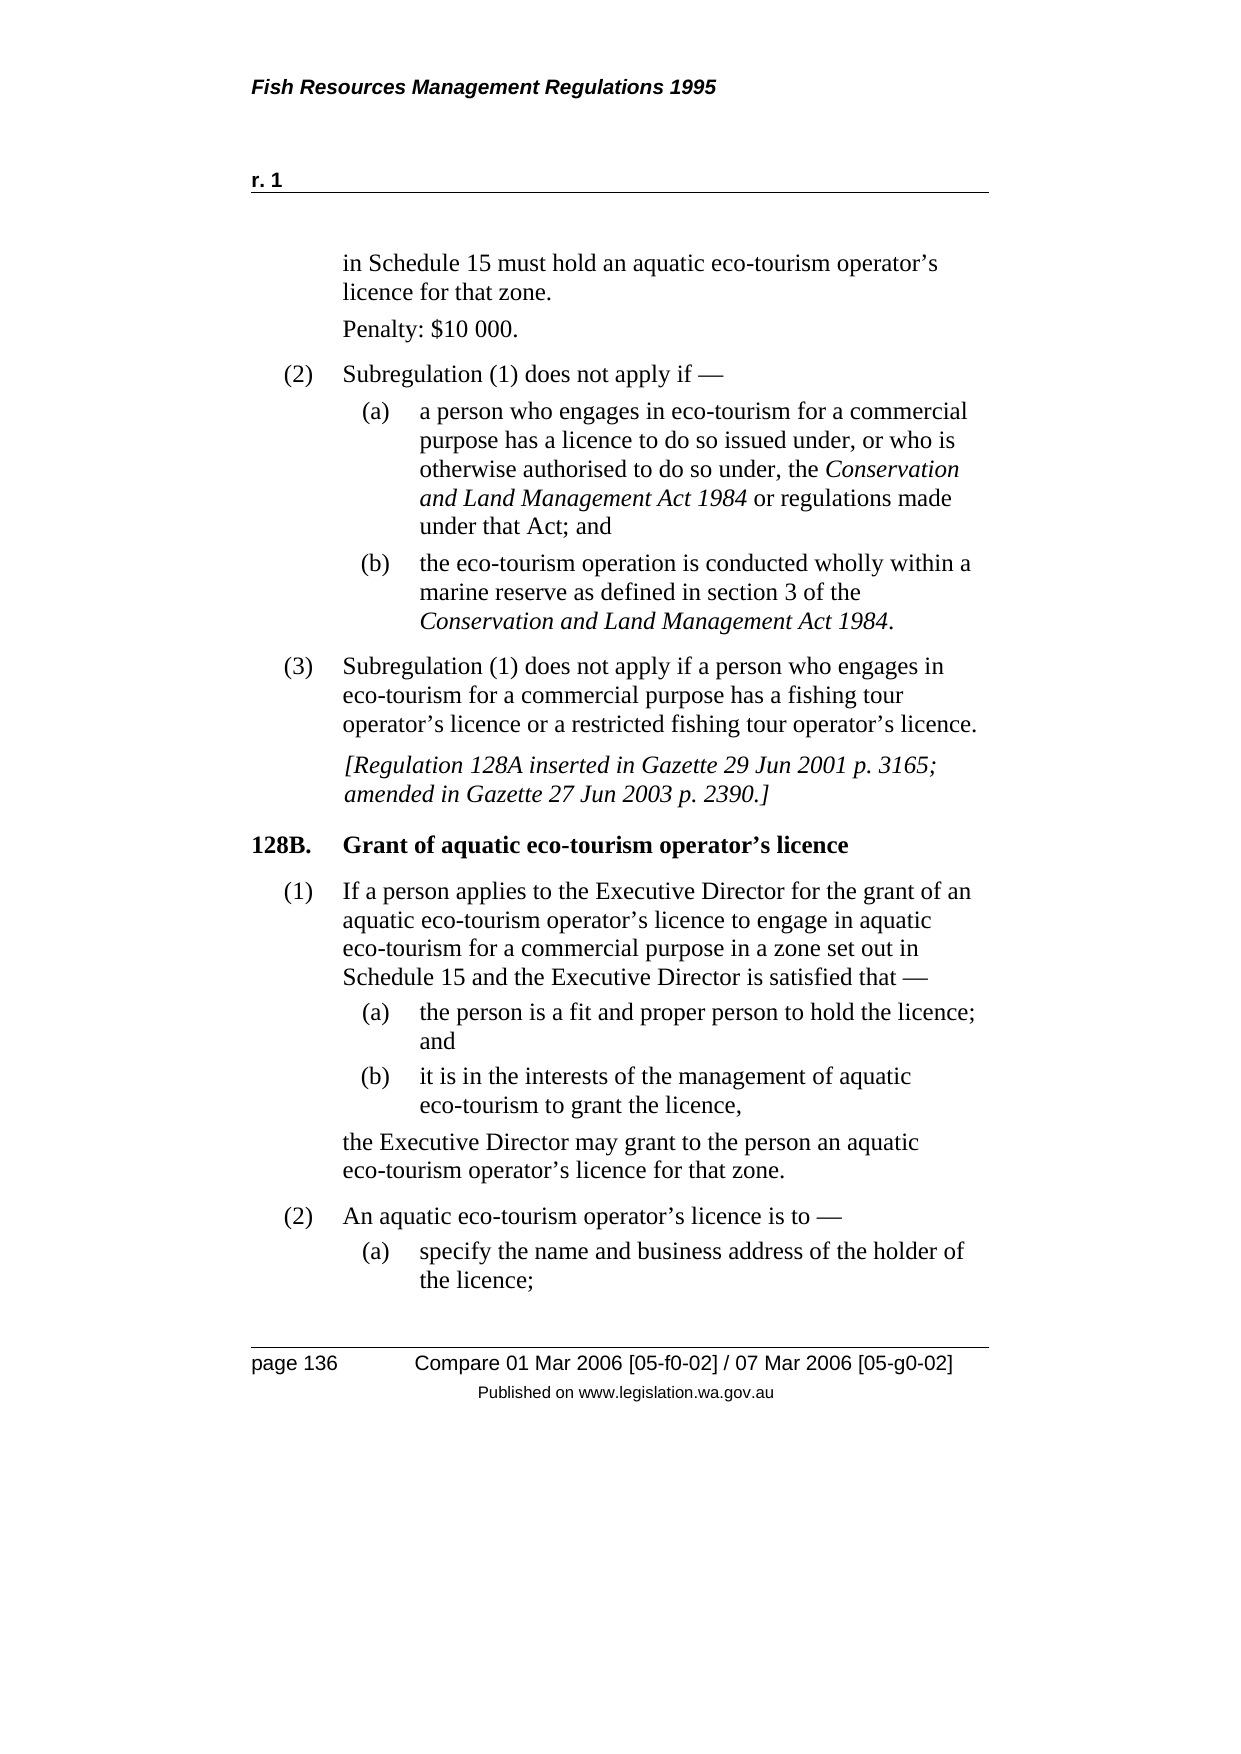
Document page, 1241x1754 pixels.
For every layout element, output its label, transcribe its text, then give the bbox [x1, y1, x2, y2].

text (a) specify the name and business address of the holder of the licence; [251, 1236, 989, 1293]
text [251, 248, 989, 306]
text (a) a person who engages in eco-tourism for a commercial purpose has a licence to do so issued under, or who is otherwise authorised to do so under, the Conservation and Land Management Act 1984 or regulations made under that Act; and [251, 396, 989, 540]
text [Regulation 128A inserted in Gazette 29 Jun 2001 p. 3165; amended in Gazette 27 Jun 2003 p. 2390.] [251, 750, 989, 808]
text (3) Subregulation (1) does not apply if a person who engages in eco-tourism for a commercial purpose has a fishing tour operator’s licence or a restricted fishing tour operator’s licence. [251, 651, 989, 738]
text (b) the eco-tourism operation is conducted wholly within a marine reserve as defined in section 3 of the Conservation and Land Management Act 1984. [251, 548, 989, 635]
subtitle 128B. Grant of aquatic eco-tourism operator’s licence [251, 831, 989, 859]
text (1) If a person applies to the Executive Director for the grant of an aquatic eco-tourism operator’s licence to engage in aquatic eco-tourism for a commercial purpose in a zone set out in Schedule 15 and the Executive Director is satisfied that — [251, 876, 989, 991]
text Penalty: $10 000. [251, 314, 989, 343]
text (2) Subregulation (1) does not apply if — [251, 359, 989, 388]
text (a) the person is a fit and proper person to hold the licence; and [251, 997, 989, 1055]
text (2) An aquatic eco-tourism operator’s licence is to — [251, 1201, 989, 1230]
text the Executive Director may grant to the person an aquatic eco-tourism operator’s licence for that zone. [251, 1127, 989, 1184]
text (b) it is in the interests of the management of aquatic eco-tourism to grant the licence, [251, 1061, 989, 1118]
